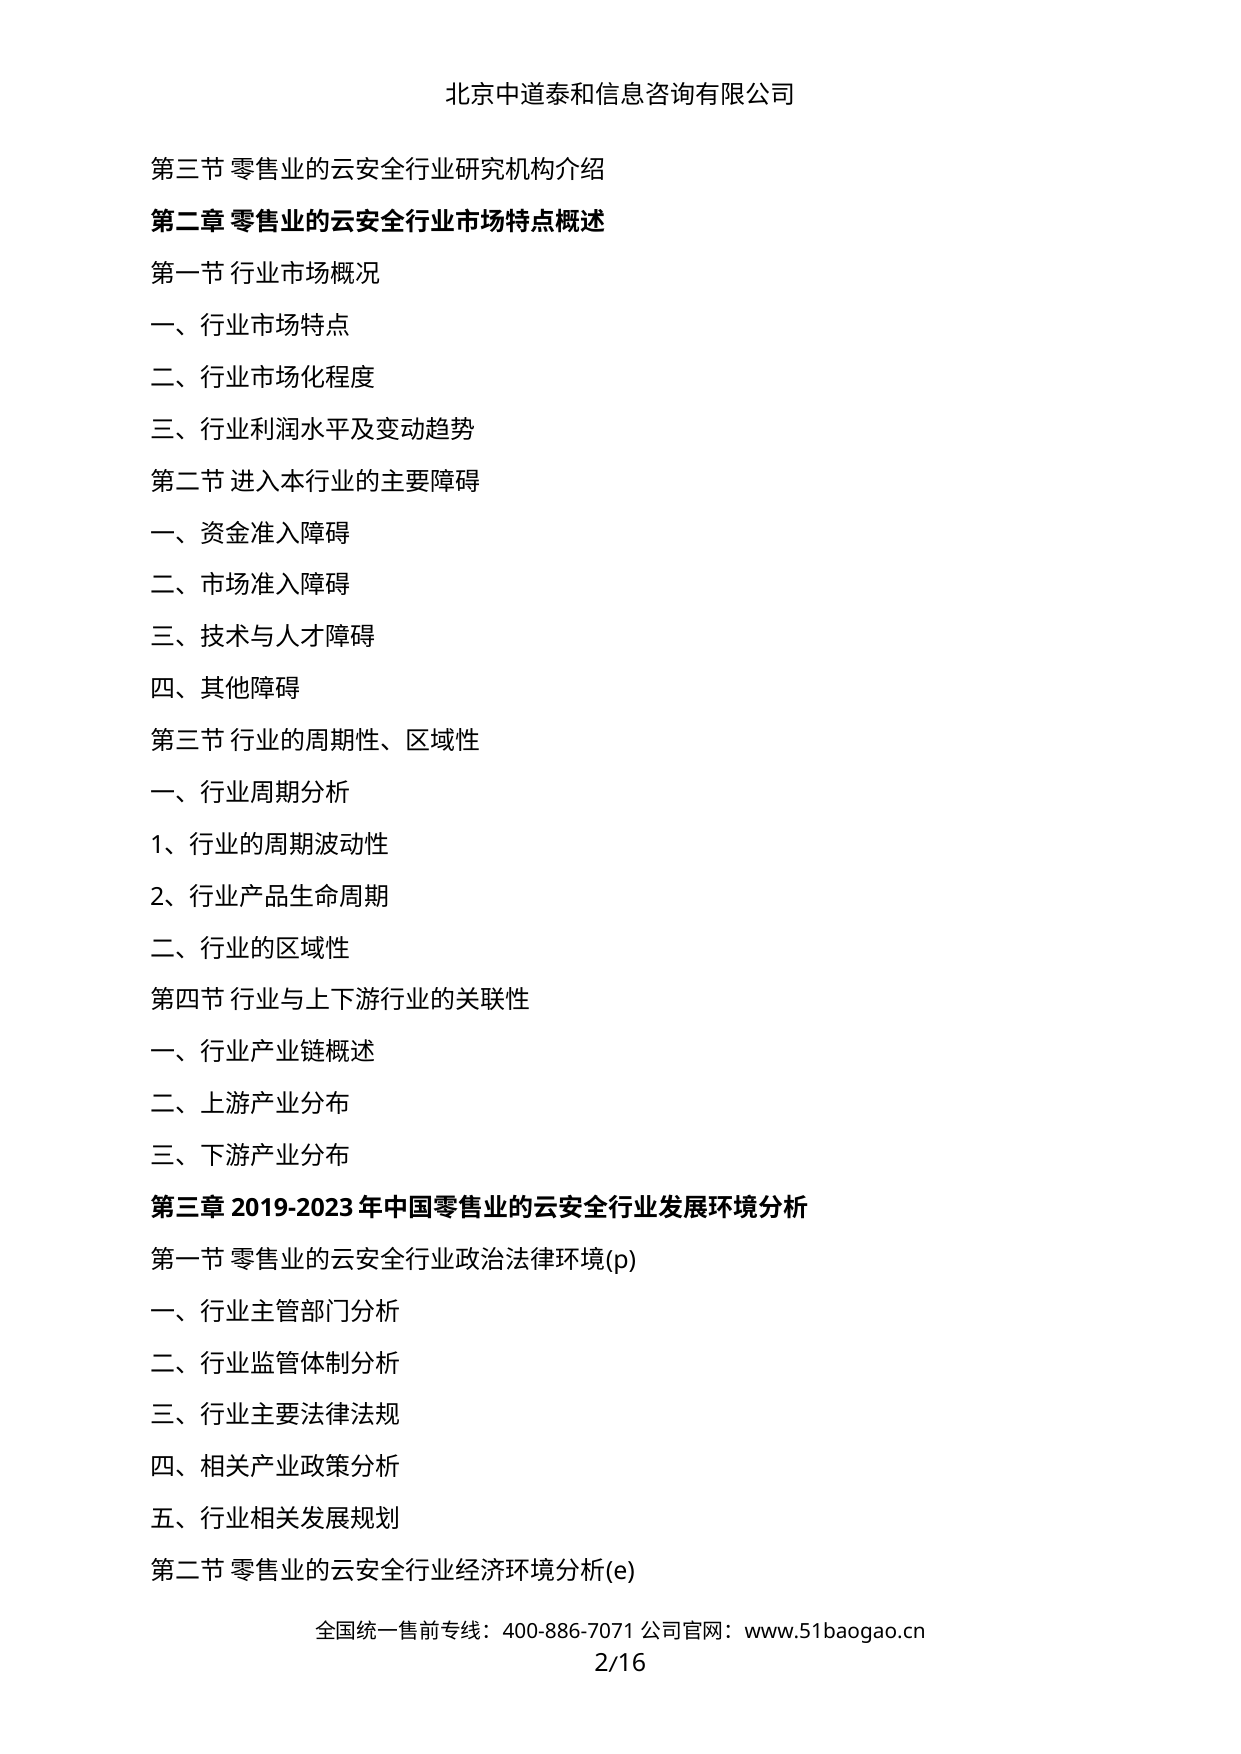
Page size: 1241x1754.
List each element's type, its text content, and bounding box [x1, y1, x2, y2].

text 第三节 零售业的云安全行业研究机构介绍 [150, 150, 1090, 186]
text 五、行业相关发展规划 [150, 1499, 1090, 1535]
text 三、行业利润水平及变动趋势 [150, 409, 1090, 446]
text 第四节 行业与上下游行业的关联性 [150, 980, 1090, 1016]
text 二、行业的区域性 [150, 928, 1090, 964]
text 一、行业产业链概述 [150, 1032, 1090, 1068]
text 二、市场准入障碍 [150, 565, 1090, 601]
text 第二节 零售业的云安全行业经济环境分析(e) [150, 1551, 1090, 1587]
text 一、行业市场特点 [150, 306, 1090, 342]
text 第二节 进入本行业的主要障碍 [150, 461, 1090, 497]
text 二、行业市场化程度 [150, 357, 1090, 394]
text 第一节 行业市场概况 [150, 254, 1090, 290]
text 第三节 行业的周期性、区域性 [150, 721, 1090, 757]
text 四、其他障碍 [150, 669, 1090, 705]
text 一、行业主管部门分析 [150, 1291, 1090, 1327]
text 2、行业产品生命周期 [150, 876, 1090, 912]
text 三、下游产业分布 [150, 1136, 1090, 1172]
text 第二章 零售业的云安全行业市场特点概述 [150, 202, 1090, 238]
text 三、行业主要法律法规 [150, 1395, 1090, 1431]
text 二、行业监管体制分析 [150, 1343, 1090, 1379]
text 1、行业的周期波动性 [150, 824, 1090, 861]
text 二、上游产业分布 [150, 1084, 1090, 1120]
text 四、相关产业政策分析 [150, 1447, 1090, 1483]
text 第三章 2019-2023年中国零售业的云安全行业发展环境分析 [150, 1187, 1090, 1224]
text 一、资金准入障碍 [150, 513, 1090, 549]
text 三、技术与人才障碍 [150, 617, 1090, 653]
text 一、行业周期分析 [150, 772, 1090, 809]
text 第一节 零售业的云安全行业政治法律环境(p) [150, 1239, 1090, 1276]
